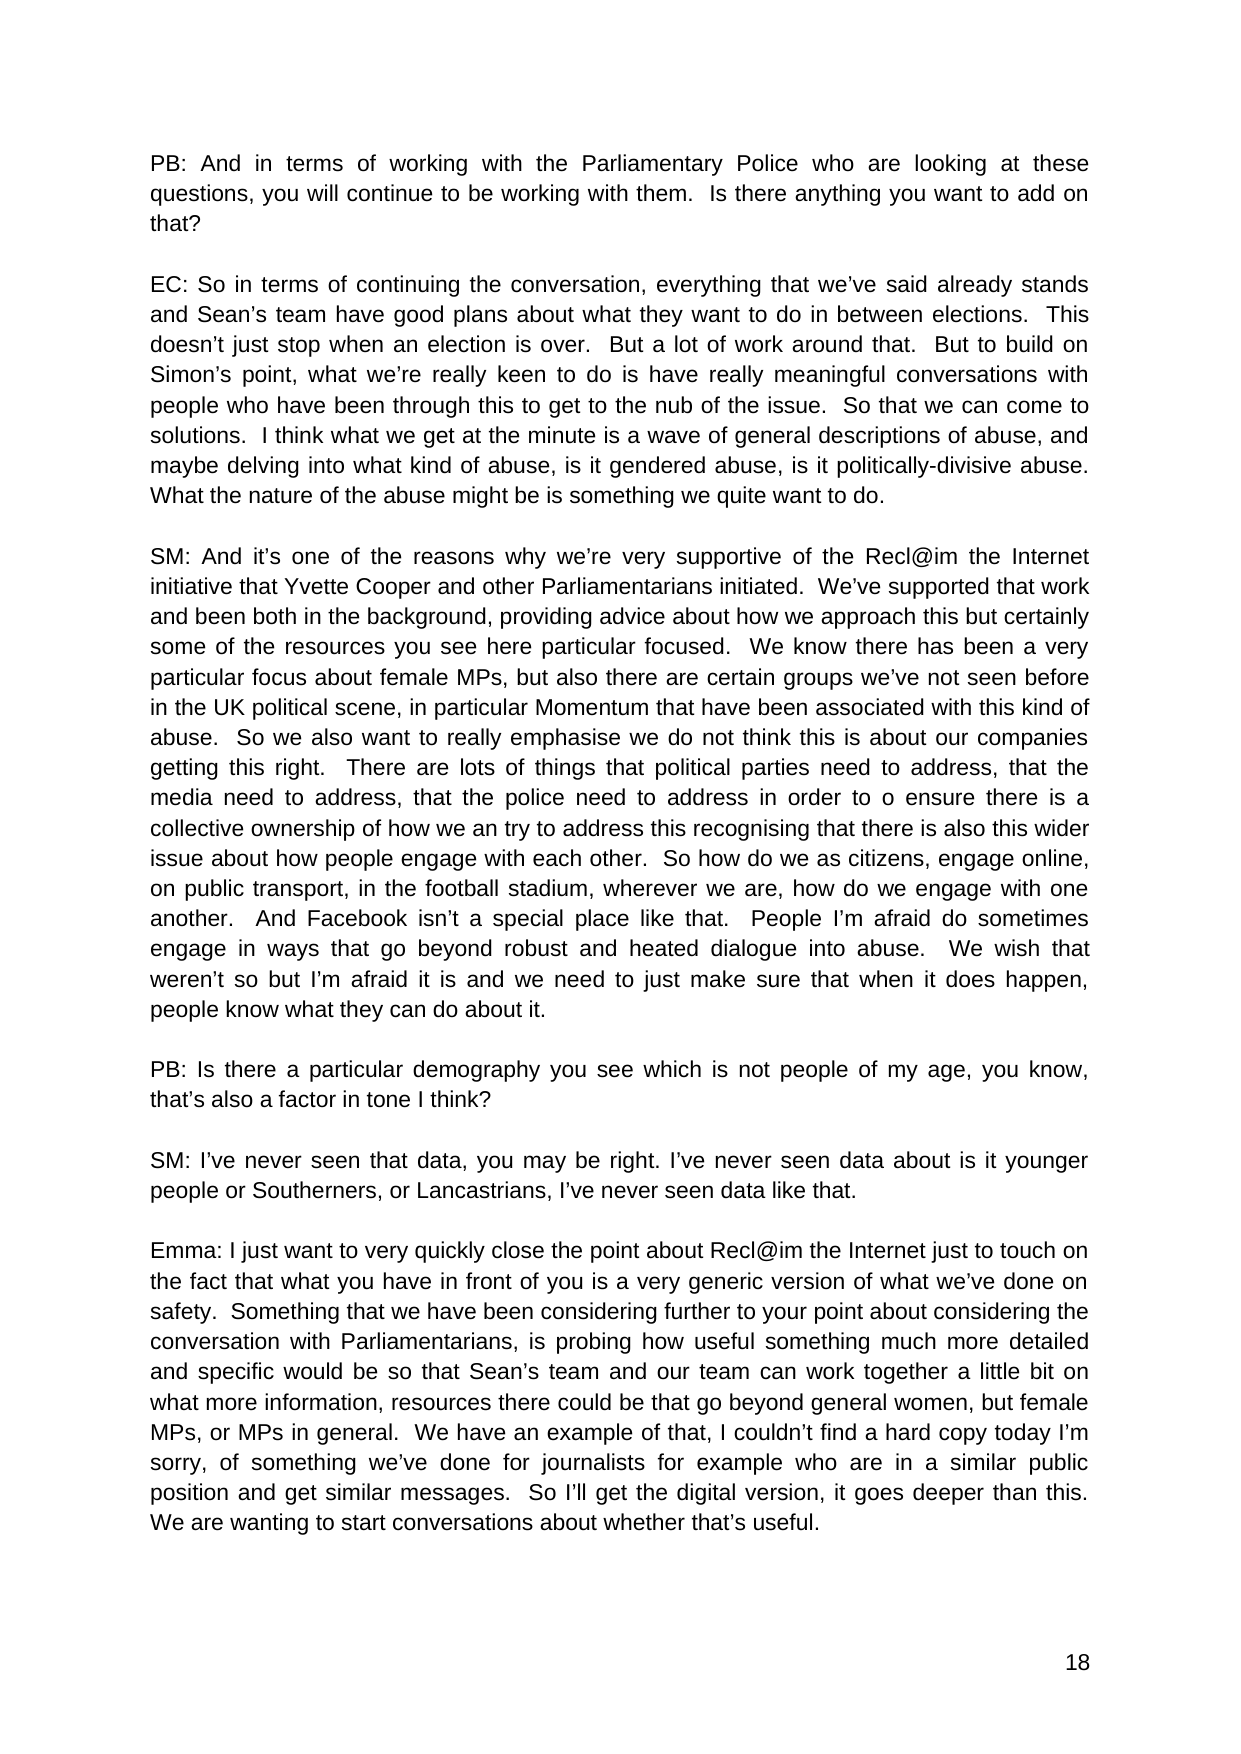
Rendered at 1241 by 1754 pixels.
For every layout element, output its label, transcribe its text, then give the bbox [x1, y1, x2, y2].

text SM: And it’s one of the reasons why we’re very supportive of the Recl@im the Internet initiative that Yvette Cooper and other Parliamentarians initiated. We’ve supported that work and been both in the background, providing advice about how we approach this but certainly some of the resources you see here particular focused. We know there has been a very particular focus about female MPs, but also there are certain groups we’ve not seen before in the UK political scene, in particular Momentum that have been associated with this kind of abuse. So we also want to really emphasise we do not think this is about our companies getting this right. There are lots of things that political parties need to address, that the media need to address, that the police need to address in order to o ensure there is a collective ownership of how we an try to address this recognising that there is also this wider issue about how people engage with each other. So how do we as citizens, engage online, on public transport, in the football stadium, wherever we are, how do we engage with one another. And Facebook isn’t a special place like that. People I’m afraid do sometimes engage in ways that go beyond robust and heated dialogue into abuse. We wish that weren’t so but I’m afraid it is and we need to just make sure that when it does happen, people know what they can do about it. [150, 543, 1090, 1022]
text EC: So in terms of continuing the conversation, everything that we’ve said already stands and Sean’s team have good plans about what they want to do in between elections. This doesn’t just stop when an election is over. But a lot of work around that. But to build on Simon’s point, what we’re really keen to do is have really meaningful conversations with people who have been through this to get to the nub of the issue. So that we can come to solutions. I think what we get at the minute is a wave of general descriptions of abuse, and maybe delving into what kind of abuse, is it gendered abuse, is it politically-divisive abuse. What the nature of the abuse might be is something we quite want to do. [150, 271, 1090, 509]
text PB: And in terms of working with the Parliamentary Police who are looking at these questions, you will continue to be working with them. Is there anything you want to add on that? [150, 150, 1090, 237]
text SM: I’ve never seen that data, you may be right. I’ve never seen data about is it younger people or Southerners, or Lancastrians, I’ve never seen data like that. [150, 1147, 1090, 1203]
text Emma: I just want to very quickly close the point about Recl@im the Internet just to touch on the fact that what you have in front of you is a very generic version of what we’ve done on safety. Something that we have been considering further to your point about considering the conversation with Parliamentarians, is probing how useful something much more detailed and specific would be so that Sean’s team and our team can work together a little bit on what more information, resources there could be that go beyond general women, but female MPs, or MPs in general. We have an example of that, I couldn’t find a hard copy today I’m sorry, of something we’ve done for journalists for example who are in a similar public position and get similar messages. So I’ll get the digital version, it goes deeper than this. We are wanting to start conversations about whether that’s useful. [150, 1237, 1090, 1536]
text PB: Is there a particular demography you see which is not people of my age, you know, that’s also a factor in tone I think? [150, 1056, 1090, 1113]
